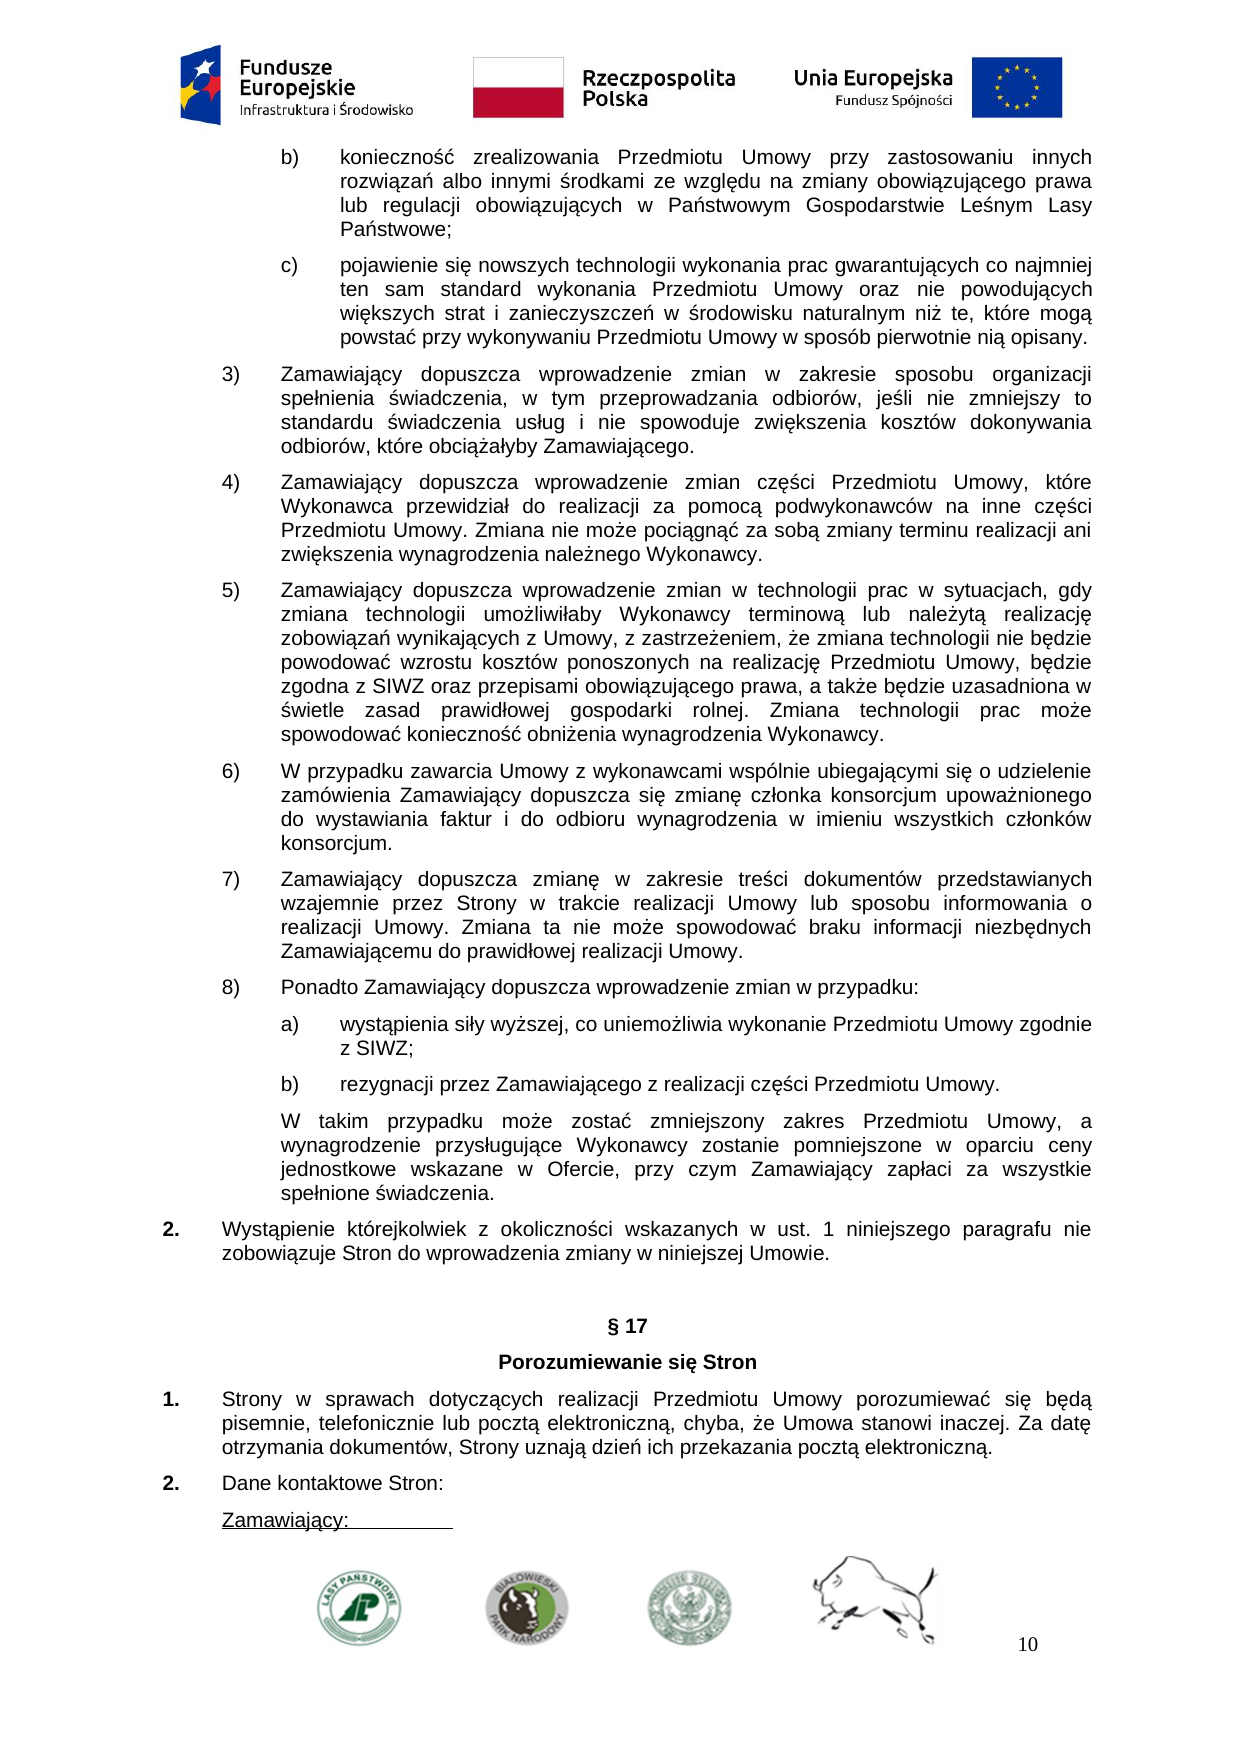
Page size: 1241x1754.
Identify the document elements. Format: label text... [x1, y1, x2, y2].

text Zamawiający: [222, 1507, 1093, 1531]
text Porozumiewanie się Stron [162, 1350, 1093, 1374]
list Zamawiający dopuszcza wprowadzenie zmian części Przedmiotu Umowy, które Wykonawca przewidział do realizacji za pomocą podwykonawców na inne części Przedmiotu Umowy. Zmiana nie może pociągnąć za sobą zmiany terminu realizacji ani zwiększenia wynagrodzenia należnego Wykonawcy. [222, 470, 1093, 566]
list Dane kontaktowe Stron: [162, 1471, 1093, 1495]
list Wystąpienie którejkolwiek z okoliczności wskazanych w ust. 1 niniejszego paragrafu nie zobowiązuje Stron do wprowadzenia zmiany w niniejszej Umowie. [162, 1217, 1093, 1265]
list Strony w sprawach dotyczących realizacji Przedmiotu Umowy porozumiewać się będą pisemnie, telefonicznie lub pocztą elektroniczną, chyba, że Umowa stanowi inaczej. Za datę otrzymania dokumentów, Strony uznają dzień ich przekazania pocztą elektroniczną. [162, 1387, 1093, 1458]
list rezygnacji przez Zamawiającego z realizacji części Przedmiotu Umowy. [281, 1072, 1093, 1096]
list wystąpienia siły wyższej, co uniemożliwia wykonanie Przedmiotu Umowy zgodnie z SIWZ; [281, 1012, 1093, 1059]
list Ponadto Zamawiający dopuszcza wprowadzenie zmian w przypadku: [222, 975, 1093, 999]
list Zamawiający dopuszcza wprowadzenie zmian w zakresie sposobu organizacji spełnienia świadczenia, w tym przeprowadzania odbiorów, jeśli nie zmniejszy to standardu świadczenia usług i nie spowoduje zwiększenia kosztów dokonywania odbiorów, które obciążałyby Zamawiającego. [222, 362, 1093, 457]
text § 17 [162, 1314, 1093, 1338]
list W przypadku zawarcia Umowy z wykonawcami wspólnie ubiegającymi się o udzielenie zamówienia Zamawiający dopuszcza się zmianę członka konsorcjum upoważnionego do wystawiania faktur i do odbioru wynagrodzenia w imieniu wszystkich członków konsorcjum. [222, 758, 1093, 854]
list Zamawiający dopuszcza wprowadzenie zmian w technologii prac w sytuacjach, gdy zmiana technologii umożliwiłaby Wykonawcy terminową lub należytą realizację zobowiązań wynikających z Umowy, z zastrzeżeniem, że zmiana technologii nie będzie powodować wzrostu kosztów ponoszonych na realizację Przedmiotu Umowy, będzie zgodna z SIWZ oraz przepisami obowiązującego prawa, a także będzie uzasadniona w świetle zasad prawidłowej gospodarki rolnej. Zmiana technologii prac może spowodować konieczność obniżenia wynagrodzenia Wykonawcy. [222, 578, 1093, 746]
text W takim przypadku może zostać zmniejszony zakres Przedmiotu Umowy, a wynagrodzenie przysługujące Wykonawcy zostanie pomniejszone w oparciu ceny jednostkowe wskazane w Ofercie, przy czym Zamawiający zapłaci za wszystkie spełnione świadczenia. [281, 1108, 1093, 1204]
list konieczność zrealizowania Przedmiotu Umowy przy zastosowaniu innych rozwiązań albo innymi środkami ze względu na zmiany obowiązującego prawa lub regulacji obowiązujących w Państwowym Gospodarstwie Leśnym Lasy Państwowe; [281, 122, 1093, 241]
picture [160, 25, 1082, 145]
list Zamawiający dopuszcza zmianę w zakresie treści dokumentów przedstawianych wzajemnie przez Strony w trakcie realizacji Umowy lub sposobu informowania o realizacji Umowy. Zmiana ta nie może spowodować braku informacji niezbędnych Zamawiającemu do prawidłowej realizacji Umowy. [222, 867, 1093, 963]
list pojawienie się nowszych technologii wykonania prac gwarantujących co najmniej ten sam standard wykonania Przedmiotu Umowy oraz nie powodujących większych strat i zanieczyszczeń w środowisku naturalnym niż te, które mogą powstać przy wykonywaniu Przedmiotu Umowy w sposób pierwotnie nią opisany. [281, 253, 1093, 349]
picture [311, 1556, 939, 1652]
